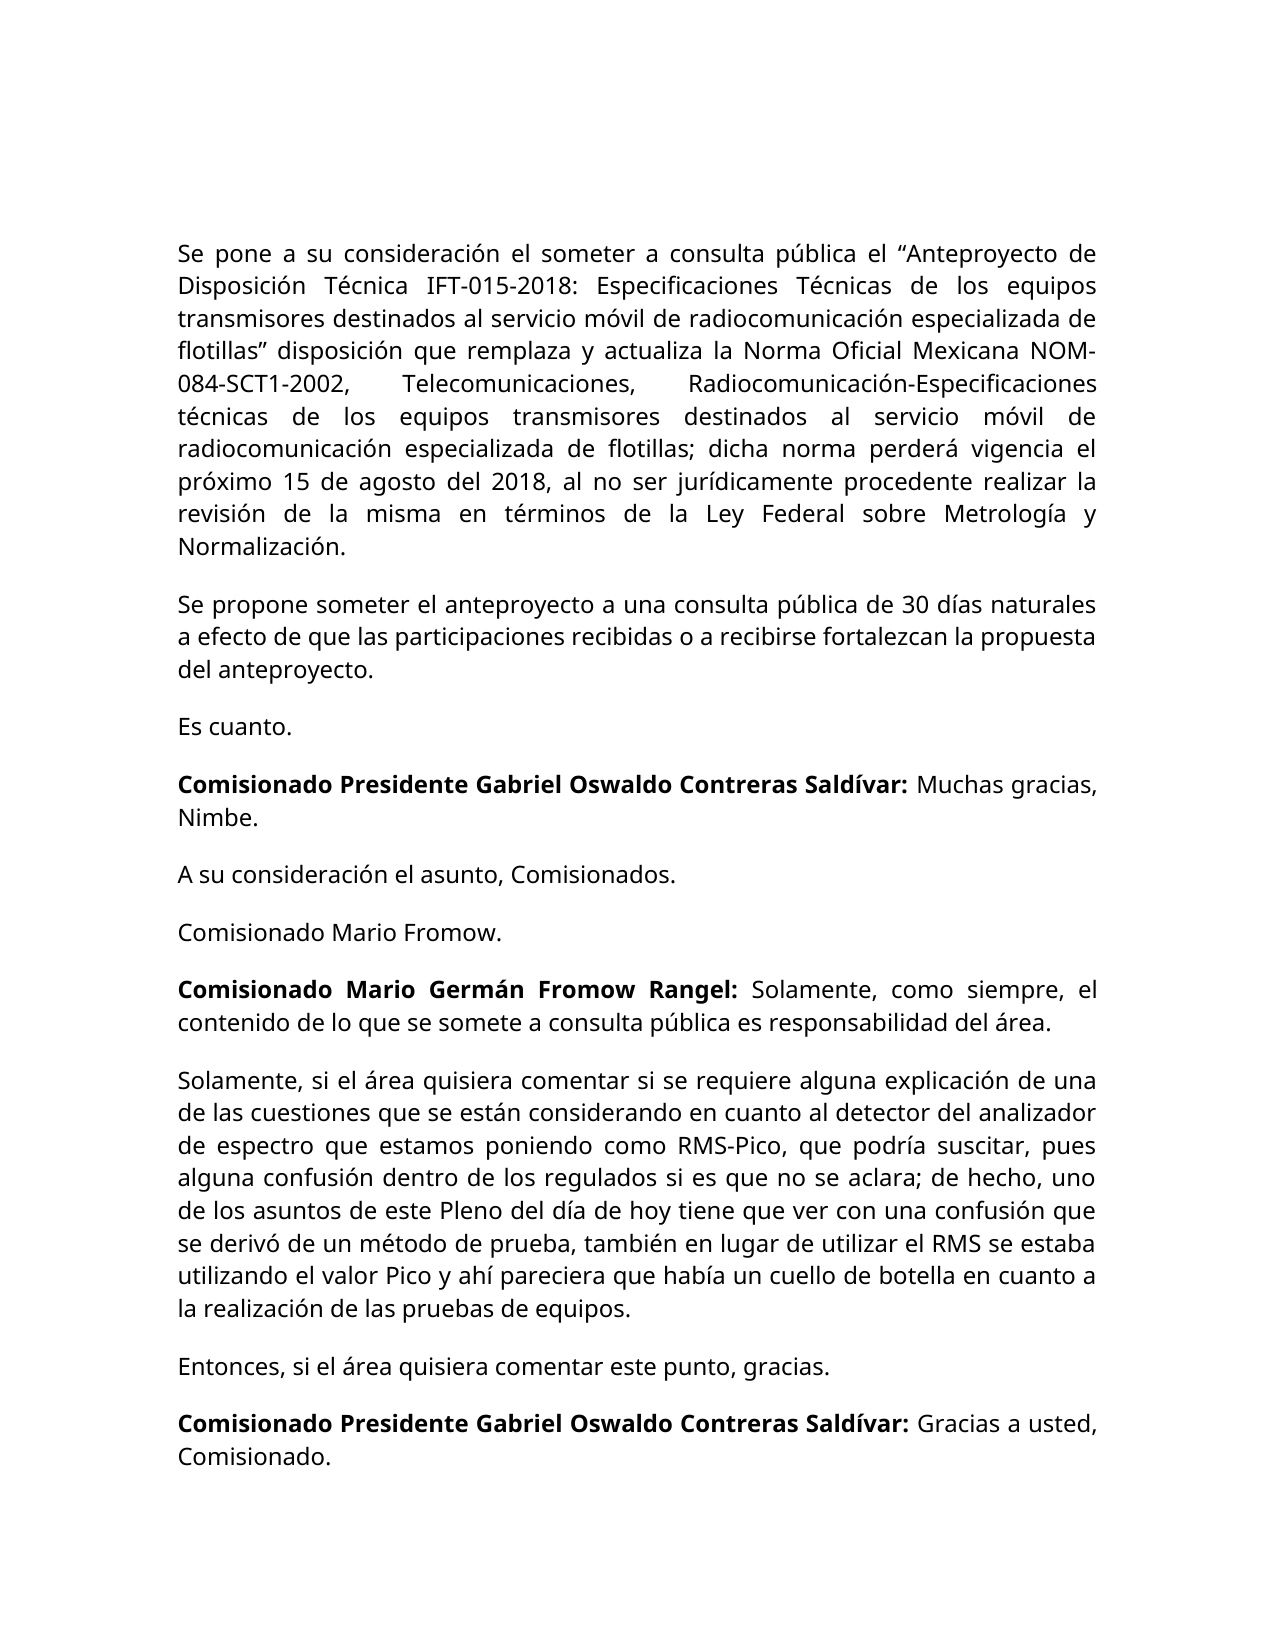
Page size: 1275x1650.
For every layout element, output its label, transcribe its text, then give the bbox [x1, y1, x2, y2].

text Solamente, si el área quisiera comentar si se requiere alguna explicación de una de las cuestiones que se están considerando en cuanto al detector del analizador de espectro que estamos poniendo como RMS-Pico, que podría suscitar, pues alguna confusión dentro de los regulados si es que no se aclara; de hecho, uno de los asuntos de este Pleno del día de hoy tiene que ver con una confusión que se derivó de un método de prueba, también en lugar de utilizar el RMS se estaba utilizando el valor Pico y ahí pareciera que había un cuello de botella en cuanto a la realización de las pruebas de equipos. [177, 1063, 1098, 1324]
text Comisionado Mario Fromow. [177, 916, 1098, 948]
text Se propone someter el anteproyecto a una consulta pública de 30 días naturales a efecto de que las participaciones recibidas o a recibirse fortalezcan la propuesta del anteproyecto. [177, 587, 1098, 685]
text Entonces, si el área quisiera comentar este punto, gracias. [177, 1349, 1098, 1382]
text A su consideración el asunto, Comisionados. [177, 858, 1098, 891]
text Comisionado Mario Germán Fromow Rangel: Solamente, como siempre, el contenido de lo que se somete a consulta pública es responsabilidad del área. [177, 973, 1098, 1038]
text Es cuanto. [177, 710, 1098, 743]
text Se pone a su consideración el someter a consulta pública el “Anteproyecto de Disposición Técnica IFT-015-2018: Especificaciones Técnicas de los equipos transmisores destinados al servicio móvil de radiocomunicación especializada de flotillas” disposición que remplaza y actualiza la Norma Oficial Mexicana NOM-084-SCT1-2002, Telecomunicaciones, Radiocomunicación-Especificaciones técnicas de los equipos transmisores destinados al servicio móvil de radiocomunicación especializada de flotillas; dicha norma perderá vigencia el próximo 15 de agosto del 2018, al no ser jurídicamente procedente realizar la revisión de la misma en términos de la Ley Federal sobre Metrología y Normalización. [177, 236, 1098, 562]
text Comisionado Presidente Gabriel Oswaldo Contreras Saldívar: Muchas gracias, Nimbe. [177, 768, 1098, 833]
text Comisionado Presidente Gabriel Oswaldo Contreras Saldívar: Gracias a usted, Comisionado. [177, 1407, 1098, 1472]
